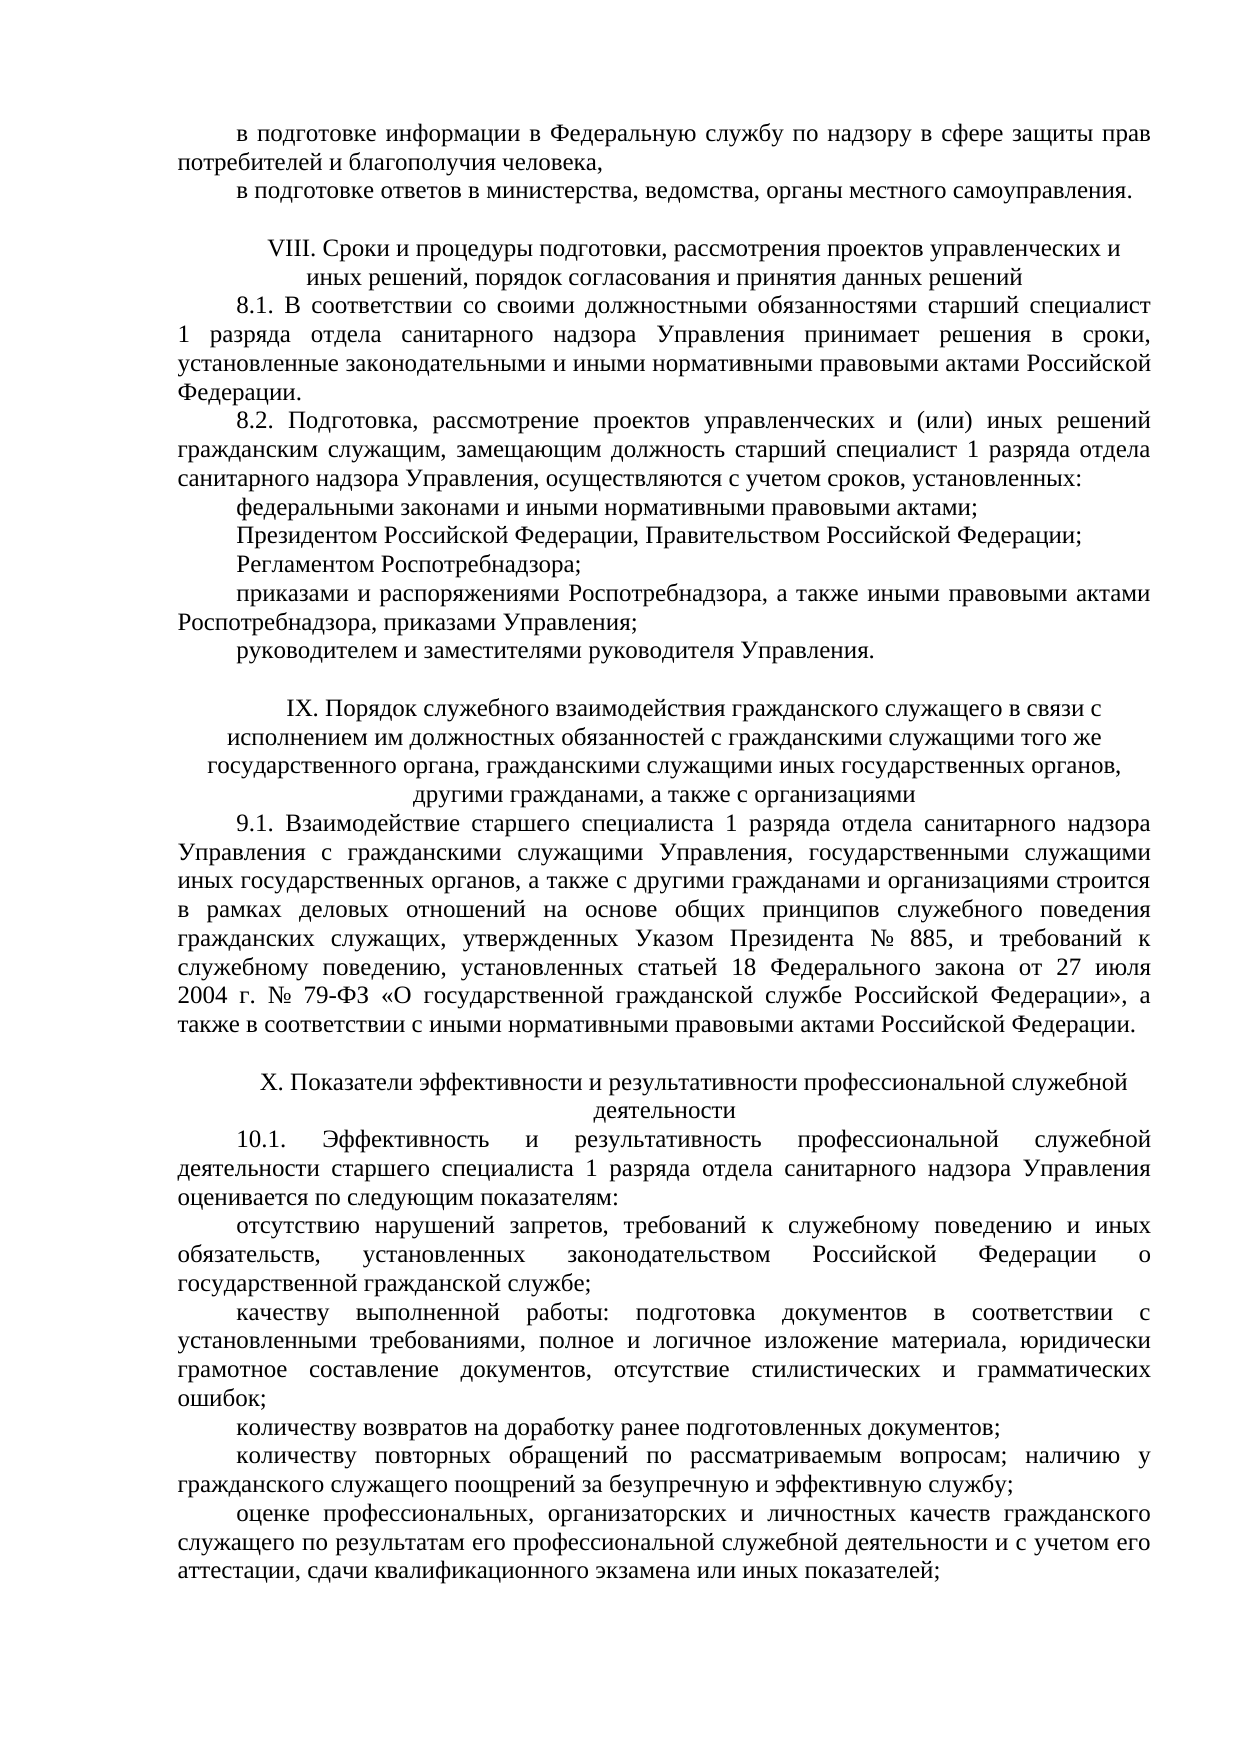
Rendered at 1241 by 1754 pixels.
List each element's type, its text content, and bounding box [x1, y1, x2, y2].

text VIII. Сроки и процедуры подготовки, рассмотрения проектов управленческих и иных решений, порядок согласования и принятия данных решений [177, 233, 1152, 291]
text федеральными законами и иными нормативными правовыми актами; [177, 492, 1152, 521]
text количеству повторных обращений по рассматриваемым вопросам; наличию у гражданского служащего поощрений за безупречную и эффективную службу; [177, 1441, 1152, 1498]
text X. Показатели эффективности и результативности профессиональной служебной деятельности [177, 1067, 1152, 1124]
text отсутствию нарушений запретов, требований к служебному поведению и иных обязательств, установленных законодательством Российской Федерации о государственной гражданской службе; [177, 1211, 1152, 1297]
text 8.2. Подготовка, рассмотрение проектов управленческих и (или) иных решений гражданским служащим, замещающим должность старший специалист 1 разряда отдела санитарного надзора Управления, осуществляются с учетом сроков, установленных: [177, 406, 1152, 492]
text IX. Порядок служебного взаимодействия гражданского служащего в связи с исполнением им должностных обязанностей с гражданскими служащими того же государственного органа, гражданскими служащими иных государственных органов, другими гражданами, а также с организациями [177, 693, 1152, 808]
text 8.1. В соответствии со своими должностными обязанностями старший специалист 1 разряда отдела санитарного надзора Управления принимает решения в сроки, установленные законодательными и иными нормативными правовыми актами Российской Федерации. [177, 291, 1152, 406]
text количеству возвратов на доработку ранее подготовленных документов; [177, 1412, 1152, 1441]
text в подготовке ответов в министерства, ведомства, органы местного самоуправления. [177, 176, 1152, 204]
text Регламентом Роспотребнадзора; [177, 549, 1152, 578]
text руководителем и заместителями руководителя Управления. [177, 636, 1152, 664]
text качеству выполненной работы: подготовка документов в соответствии с установленными требованиями, полное и логичное изложение материала, юридически грамотное составление документов, отсутствие стилистических и грамматических ошибок; [177, 1297, 1152, 1412]
text в подготовке информации в Федеральную службу по надзору в сфере защиты прав потребителей и благополучия человека, [177, 118, 1152, 176]
text 9.1. Взаимодействие старшего специалиста 1 разряда отдела санитарного надзора Управления с гражданскими служащими Управления, государственными служащими иных государственных органов, а также с другими гражданами и организациями строится в рамках деловых отношений на основе общих принципов служебного поведения гражданских служащих, утвержденных Указом Президента № 885, и требований к служебному поведению, установленных статьей 18 Федерального закона от 27 июля 2004 г. № 79-ФЗ «О государственной гражданской службе Российской Федерации», а также в соответствии с иными нормативными правовыми актами Российской Федерации. [177, 808, 1152, 1038]
text оценке профессиональных, организаторских и личностных качеств гражданского служащего по результатам его профессиональной служебной деятельности и с учетом его аттестации, сдачи квалификационного экзамена или иных показателей; [177, 1498, 1152, 1584]
text 10.1. Эффективность и результативность профессиональной служебной деятельности старшего специалиста 1 разряда отдела санитарного надзора Управления оценивается по следующим показателям: [177, 1124, 1152, 1211]
text приказами и распоряжениями Роспотребнадзора, а также иными правовыми актами Роспотребнадзора, приказами Управления; [177, 578, 1152, 636]
text Президентом Российской Федерации, Правительством Российской Федерации; [177, 521, 1152, 549]
